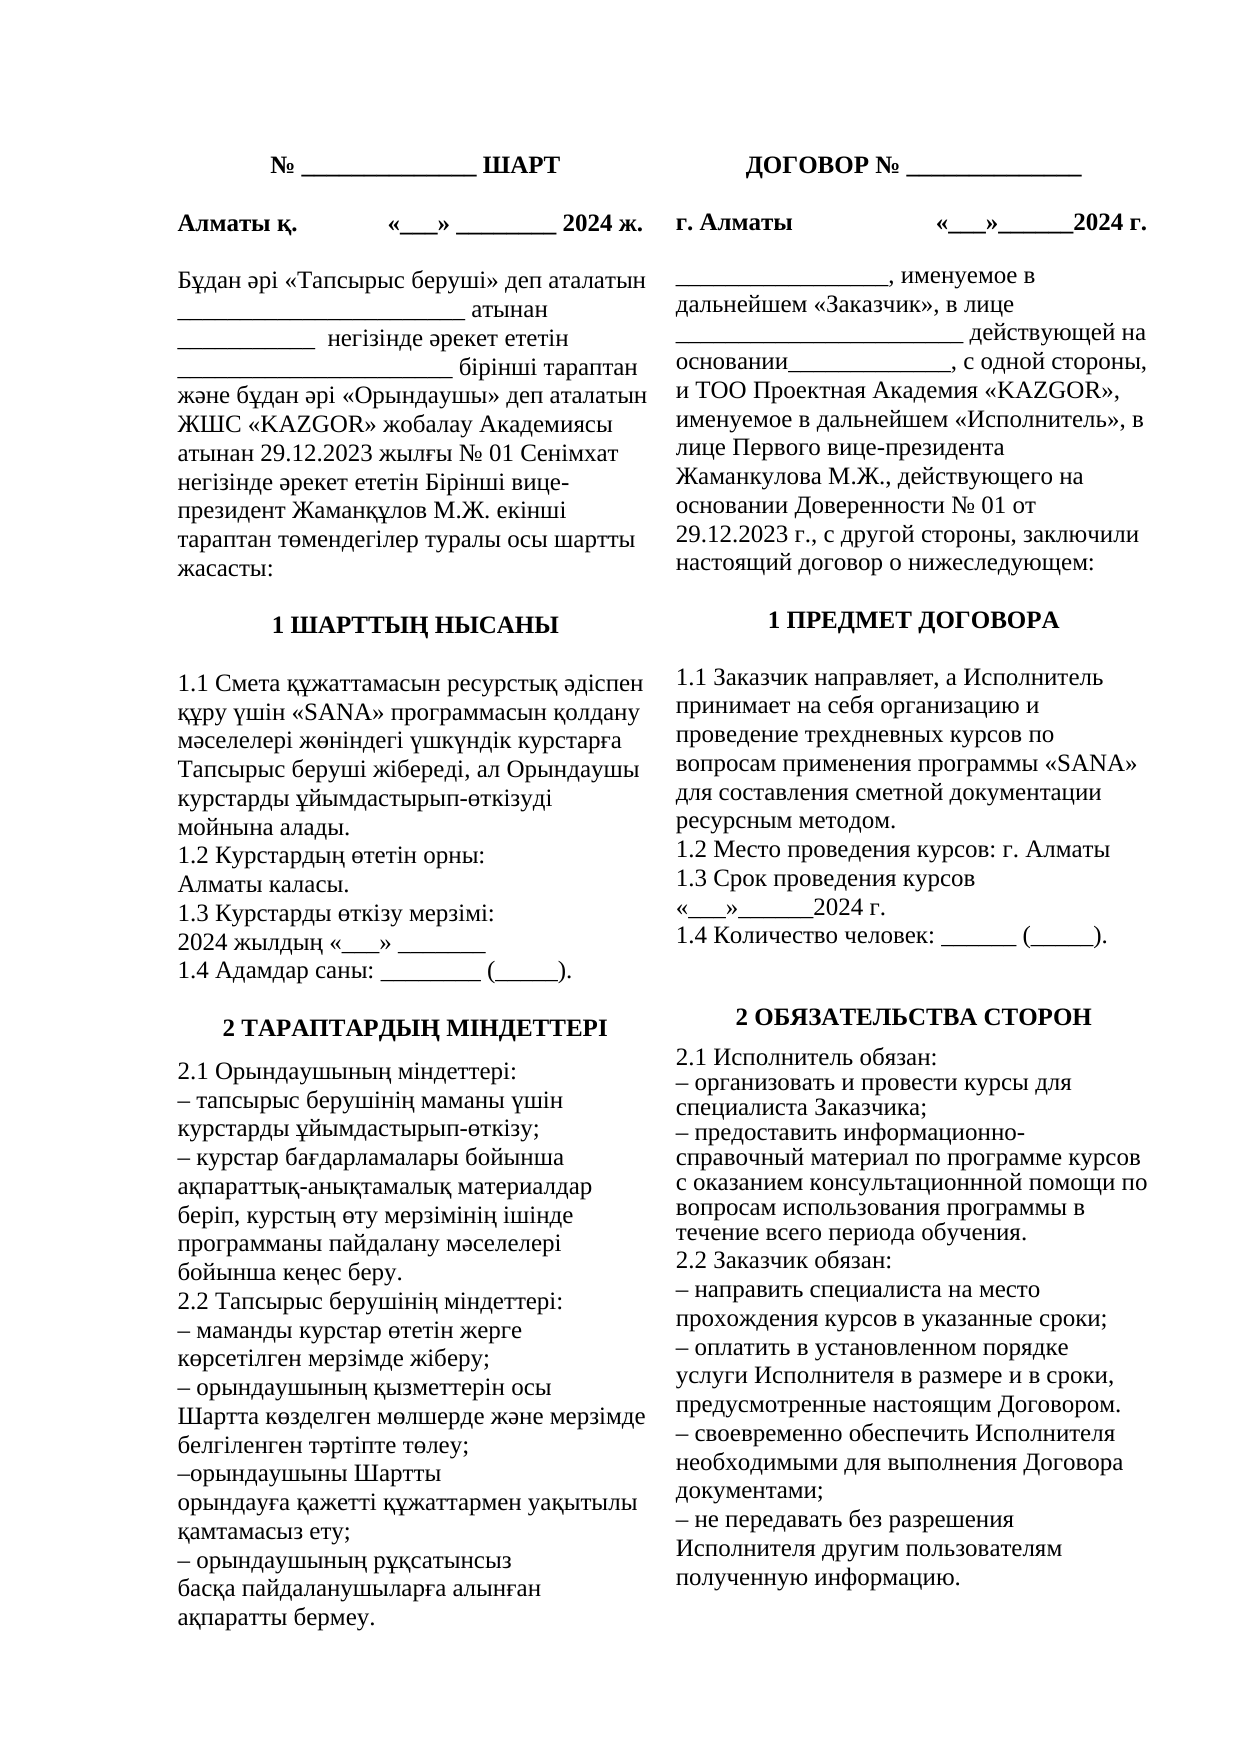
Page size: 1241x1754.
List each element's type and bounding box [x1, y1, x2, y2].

table_header [664, 150, 1163, 1631]
table_header [166, 150, 664, 1631]
